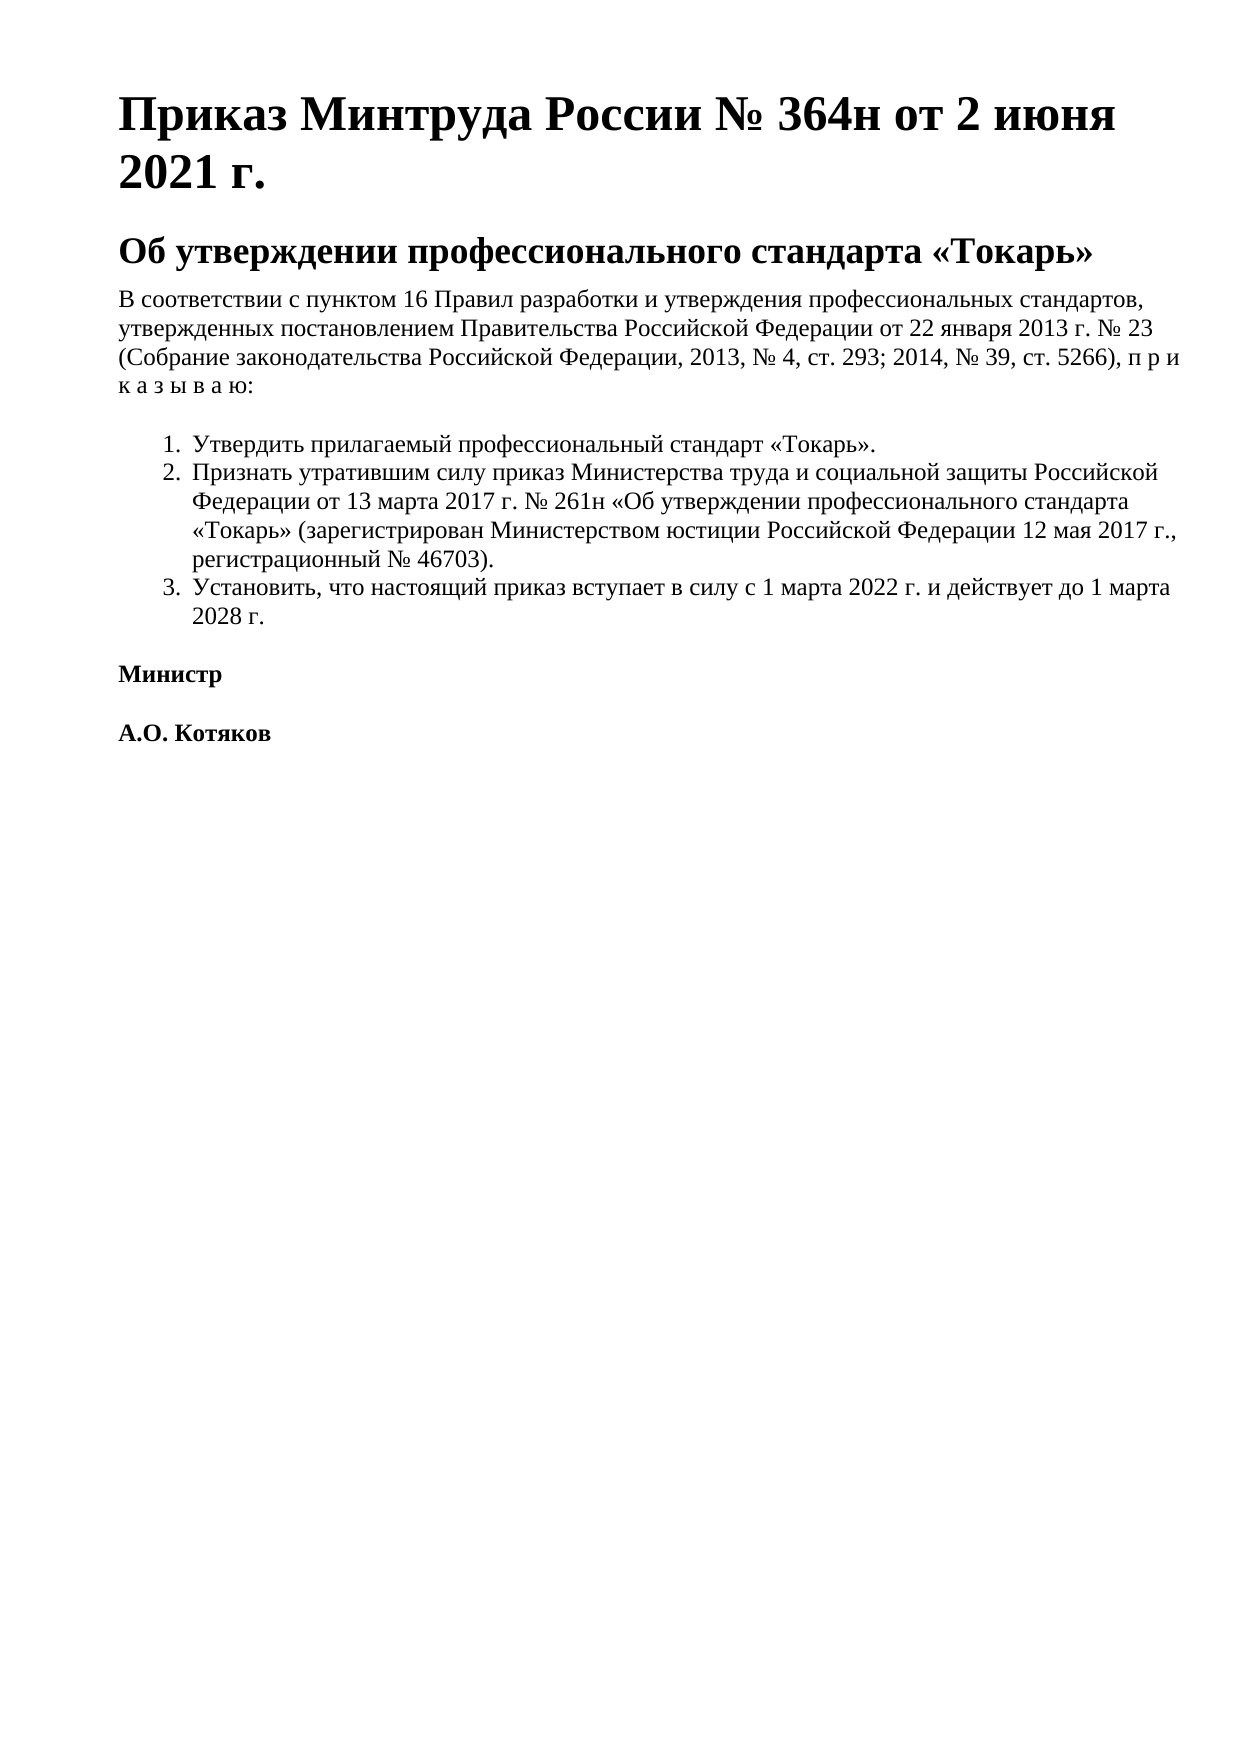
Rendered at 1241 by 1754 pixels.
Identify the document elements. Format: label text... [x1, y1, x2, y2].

list Утвердить прилагаемый профессиональный стандарт «Токарь». [162, 429, 1181, 457]
subtitle Приказ Минтруда России № 364н от 2 июня 2021 г. [118, 84, 1181, 199]
text А.О. Котяков [118, 718, 1181, 746]
list Установить, что настоящий приказ вступает в силу с 1 марта 2022 г. и действует до 1 марта 2028 г. [162, 572, 1181, 630]
list Признать утратившим силу приказ Министерства труда и социальной защиты Российской Федерации от 13 марта 2017 г. № 261н «Об утверждении профессионального стандарта «Токарь» (зарегистрирован Министерством юстиции Российской Федерации 12 мая 2017 г., регистрационный № 46703). [162, 457, 1181, 572]
text Министр [118, 659, 1181, 688]
subtitle Об утверждении профессионального стандарта «Токарь» [118, 228, 1181, 272]
text В соответствии с пунктом 16 Правил разработки и утверждения профессиональных стандартов, утвержденных постановлением Правительства Российской Федерации от 22 января 2013 г. № 23 (Собрание законодательства Российской Федерации, 2013, № 4, ст. 293; 2014, № 39, ст. 5266), п р и к а з ы в а ю: [118, 284, 1181, 399]
